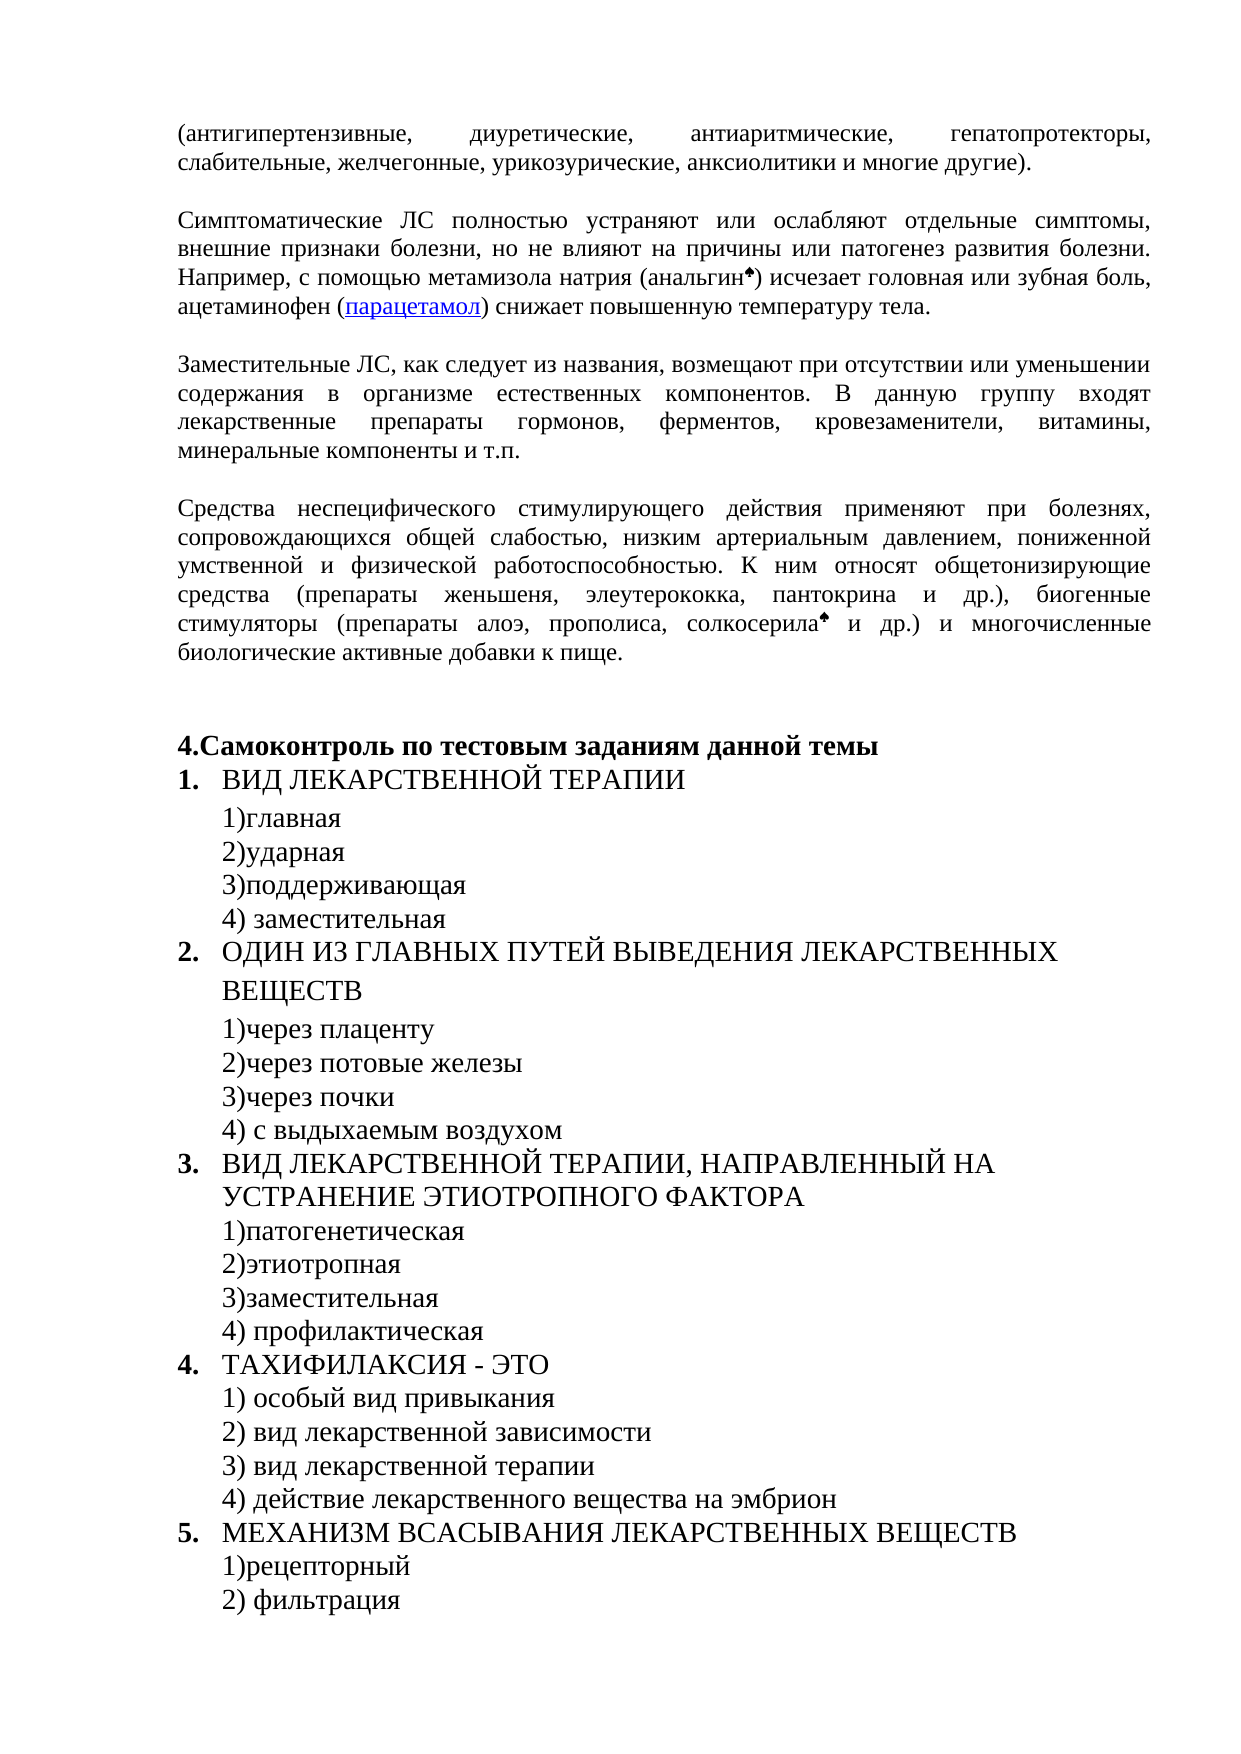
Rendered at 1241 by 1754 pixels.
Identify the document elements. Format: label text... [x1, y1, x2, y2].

text 2)этиотропная [222, 1246, 1152, 1280]
text 3)заместительная [222, 1280, 1152, 1313]
list ОДИН ИЗ ГЛАВНЫХ ПУТЕЙ ВЫВЕДЕНИЯ ЛЕКАРСТВЕННЫХ ВЕЩЕСТВ [177, 934, 1152, 1007]
list 1)через плаценту [222, 1012, 1152, 1045]
text 4.Самоконтроль по тестовым заданиям данной темы [177, 728, 1152, 762]
text 2) вид лекарственной зависимости [222, 1414, 1152, 1448]
text Заместительные ЛС, как следует из названия, возмещают при отсутствии или уменьшении содержания в организме естественных компонентов. В данную группу входят лекарственные препараты гормонов, ферментов, кровезаменители, витамины, минеральные компоненты и т.п. [177, 349, 1152, 464]
text 1) особый вид привыкания [222, 1381, 1152, 1414]
list 1)главная [222, 800, 1152, 834]
list 2)через потовые железы [222, 1045, 1152, 1079]
list 3)поддерживающая [222, 867, 1152, 901]
list ТАХИФИЛАКСИЯ - ЭТО [177, 1347, 1152, 1381]
list ВИД ЛЕКАРСТВЕННОЙ ТЕРАПИИ, НАПРАВЛЕННЫЙ НА УСТРАНЕНИЕ ЭТИОТРОПНОГО ФАКТОРА [177, 1146, 1152, 1213]
list 2)ударная [222, 834, 1152, 867]
text Средства неспецифического стимулирующего действия применяют при болезнях, сопровождающихся общей слабостью, низким артериальным давлением, пониженной умственной и физической работоспособностью. К ним относят общетонизирующие средства (препараты женьшеня, элеутерококка, пантокрина и др.), биогенные стимуляторы (препараты алоэ, прополиса, солкосерила и др.) и многочисленные биологические активные добавки к пище. [177, 493, 1152, 666]
text Симптоматические ЛС полностью устраняют или ослабляют отдельные симптомы, внешние признаки болезни, но не влияют на причины или патогенез развития болезни. Например, с помощью метамизола натрия (анальгин) исчезает головная или зубная боль, ацетаминофен (парацетамол) снижает повышенную температуру тела. [177, 205, 1152, 320]
text 1)патогенетическая [222, 1213, 1152, 1246]
list 4) с выдыхаемым воздухом [222, 1112, 1152, 1146]
list 1)рецепторный [222, 1548, 1152, 1582]
list 3)через почки [222, 1079, 1152, 1112]
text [177, 118, 1152, 176]
list ВИД ЛЕКАРСТВЕННОЙ ТЕРАПИИ [177, 762, 1152, 795]
list МЕХАНИЗМ ВСАСЫВАНИЯ ЛЕКАРСТВЕННЫХ ВЕЩЕСТВ [177, 1515, 1152, 1548]
list 2) фильтрация [222, 1582, 1152, 1615]
text 4) действие лекарственного вещества на эмбрион [222, 1481, 1152, 1515]
text 4) профилактическая [222, 1313, 1152, 1347]
list 4) заместительная [222, 901, 1152, 934]
text 3) вид лекарственной терапии [222, 1448, 1152, 1481]
